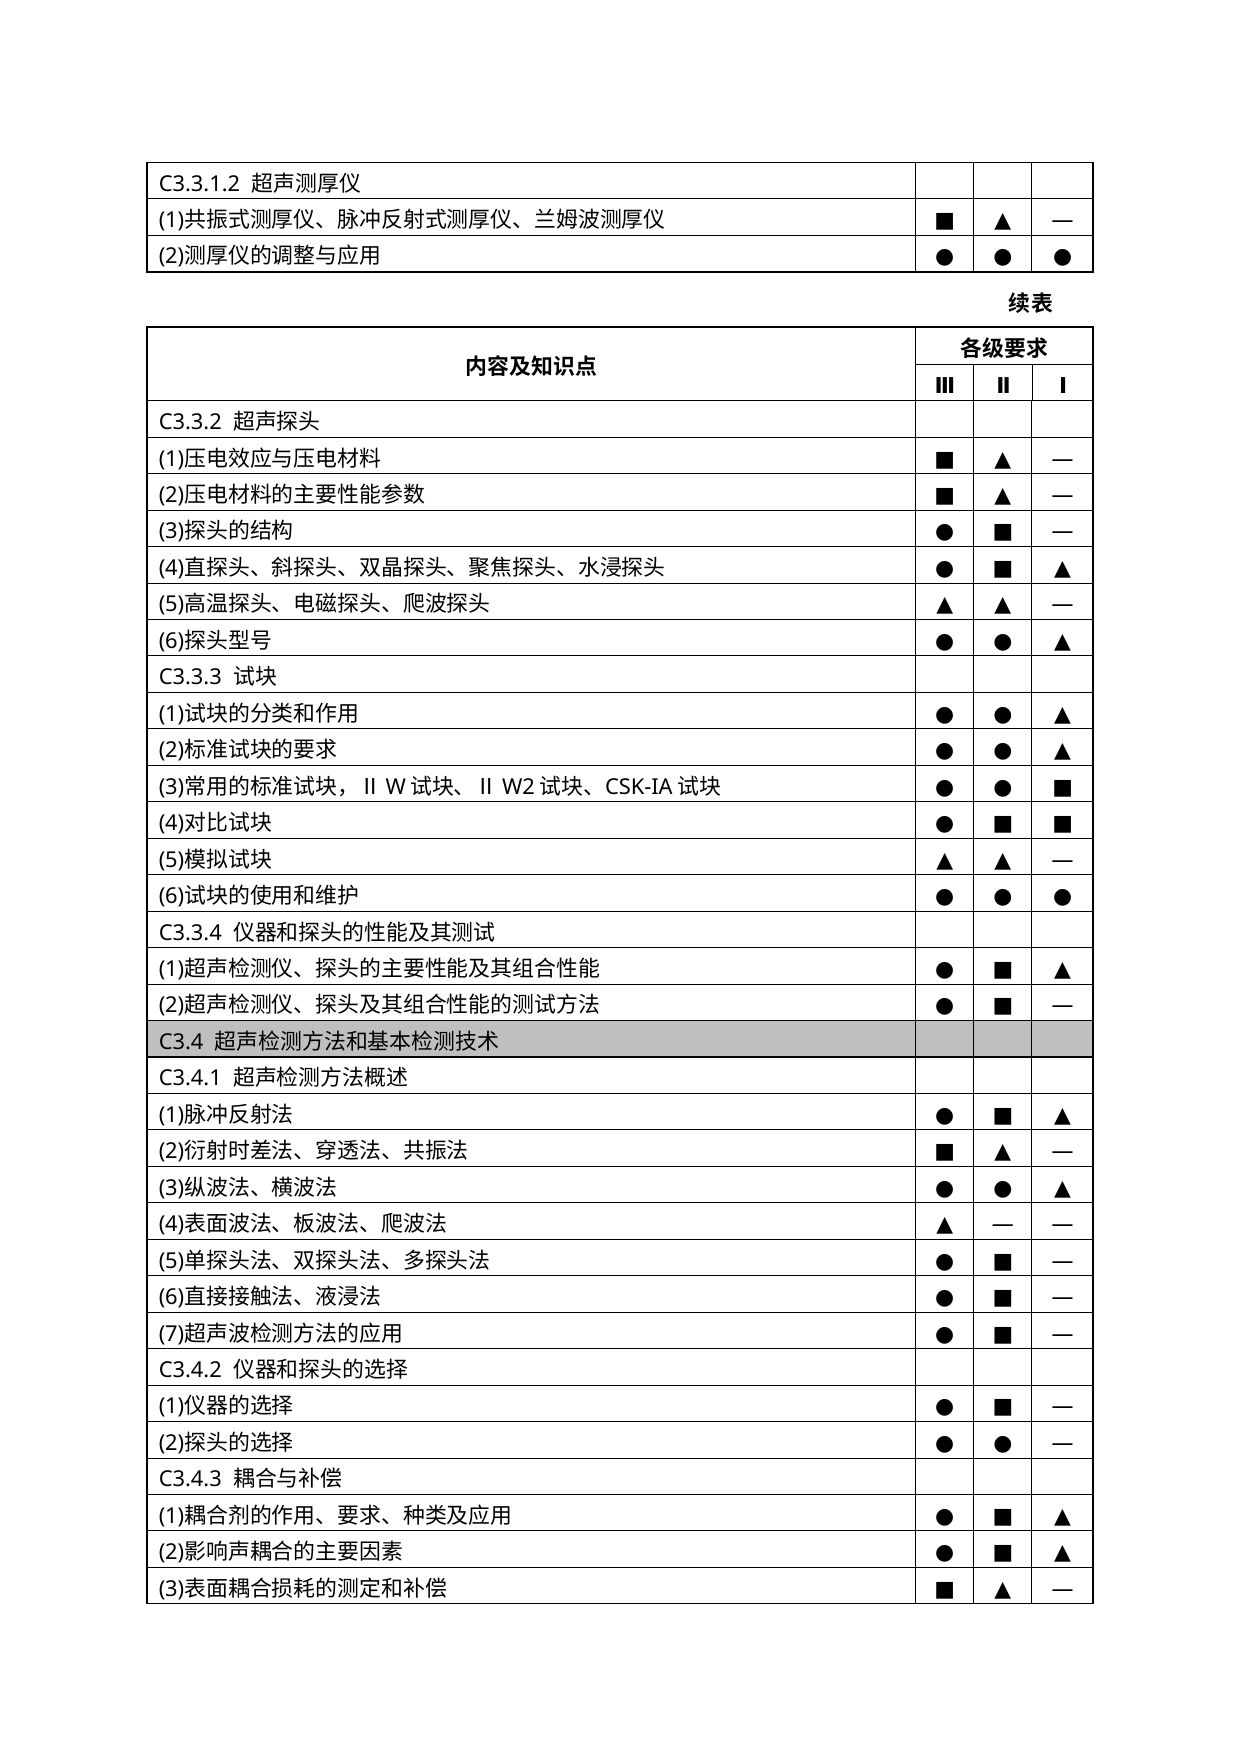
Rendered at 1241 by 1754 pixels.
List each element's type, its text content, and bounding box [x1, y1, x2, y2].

table_cell ■ [974, 948, 1031, 983]
table_cell [1032, 1349, 1092, 1384]
table_cell ● [974, 1167, 1031, 1202]
table_cell [1032, 1058, 1092, 1093]
table_cell [916, 401, 973, 437]
table_cell ▲ [1032, 729, 1092, 765]
table_cell (1)共振式测厚仪、脉冲反射式测厚仪、兰姆波测厚仪 [148, 199, 915, 234]
table_cell — [1032, 438, 1092, 473]
table_cell ● [916, 1422, 973, 1457]
table_cell ■ [974, 1094, 1031, 1129]
table_cell ● [1032, 236, 1092, 271]
table_cell — [974, 1203, 1031, 1239]
table_cell — [1032, 1313, 1092, 1348]
table_cell — [1032, 584, 1092, 619]
table_cell [974, 912, 1031, 947]
table_cell ● [1032, 875, 1092, 911]
table_cell C3.4.2 仪器和探头的选择 [148, 1349, 915, 1384]
table_cell — [1032, 1422, 1092, 1457]
table_cell ■ [974, 802, 1031, 838]
table_cell C3.4.1 超声检测方法概述 [148, 1058, 915, 1093]
table_cell ■ [974, 511, 1031, 546]
table_cell ▲ [974, 1130, 1031, 1166]
table_cell ● [974, 620, 1031, 655]
table_cell (2)衍射时差法、穿透法、共振法 [148, 1130, 915, 1166]
table_cell (5)高温探头、电磁探头、爬波探头 [148, 584, 915, 619]
table_cell ■ [974, 1313, 1031, 1348]
table_cell ▲ [1032, 1094, 1092, 1129]
table_cell (1)试块的分类和作用 [148, 693, 915, 728]
table_cell (2)探头的选择 [148, 1422, 915, 1457]
table_cell (6)探头型号 [148, 620, 915, 655]
table_cell [916, 163, 973, 198]
table_cell ■ [916, 199, 973, 234]
table_cell ■ [974, 1495, 1031, 1530]
table_cell [1032, 1459, 1092, 1494]
table_cell C3.3.2 超声探头 [148, 401, 915, 437]
table_cell — [1032, 1240, 1092, 1275]
table_cell ● [974, 729, 1031, 765]
table_cell ● [974, 236, 1031, 271]
table_cell (1)耦合剂的作用、要求、种类及应用 [148, 1495, 915, 1530]
table_cell (5)单探头法、双探头法、多探头法 [148, 1240, 915, 1275]
table_cell — [1032, 1130, 1092, 1166]
table_cell [916, 912, 973, 947]
table_cell [974, 656, 1031, 692]
table_cell [916, 656, 973, 692]
table_cell (5)模拟试块 [148, 839, 915, 874]
table_cell [974, 1349, 1031, 1384]
table_cell (1)超声检测仪、探头的主要性能及其组合性能 [148, 948, 915, 983]
table_cell ● [916, 1313, 973, 1348]
table_cell ▲ [974, 839, 1031, 874]
table_cell ● [916, 1495, 973, 1530]
table_cell ● [916, 766, 973, 801]
table_cell (3)表面耦合损耗的测定和补偿 [148, 1568, 915, 1603]
table_cell ● [974, 875, 1031, 911]
table_cell C3.3.3 试块 [148, 656, 915, 692]
table_cell [974, 163, 1031, 198]
table_cell ■ [916, 1568, 973, 1603]
table_cell (6)直接接触法、液浸法 [148, 1276, 915, 1312]
table_cell ▲ [974, 474, 1031, 509]
table_cell ● [916, 948, 973, 983]
table_cell ▲ [1032, 1495, 1092, 1530]
table_cell C3.4 超声检测方法和基本检测技术 [148, 1021, 915, 1056]
table_cell (2)超声检测仪、探头及其组合性能的测试方法 [148, 985, 915, 1020]
table_cell (2)影响声耦合的主要因素 [148, 1531, 915, 1567]
table_cell [1032, 1021, 1092, 1056]
table_cell ▲ [916, 584, 973, 619]
table_cell ■ [974, 547, 1031, 582]
table_cell ● [916, 1531, 973, 1567]
table_cell ● [916, 1167, 973, 1202]
table_cell ● [974, 1422, 1031, 1457]
table_cell ▲ [1032, 693, 1092, 728]
table_cell — [1032, 839, 1092, 874]
table_cell ▲ [974, 438, 1031, 473]
table_cell ■ [974, 1276, 1031, 1312]
table_cell ● [974, 766, 1031, 801]
table_cell C3.3.4 仪器和探头的性能及其测试 [148, 912, 915, 947]
table_cell [974, 1459, 1031, 1494]
table_cell [974, 401, 1031, 437]
table_cell ▲ [1032, 948, 1092, 983]
table_cell ● [916, 547, 973, 582]
table_cell ● [916, 729, 973, 765]
table_cell [1032, 401, 1092, 437]
table_cell ● [916, 693, 973, 728]
table_cell ▲ [1032, 547, 1092, 582]
table_cell ● [916, 985, 973, 1020]
table_cell — [1032, 1386, 1092, 1421]
table_cell ▲ [1032, 1167, 1092, 1202]
table_cell ▲ [1032, 620, 1092, 655]
table_cell ▲ [974, 1568, 1031, 1603]
table_cell ▲ [1032, 1531, 1092, 1567]
table_cell (3)纵波法、横波法 [148, 1167, 915, 1202]
table_cell ▲ [974, 199, 1031, 234]
table_cell ■ [916, 438, 973, 473]
table_cell — [1032, 1276, 1092, 1312]
table_cell ■ [1032, 766, 1092, 801]
table_cell [916, 1349, 973, 1384]
table_cell [974, 1021, 1031, 1056]
table_cell ● [916, 802, 973, 838]
table_cell — [1032, 1203, 1092, 1239]
table_cell (3)常用的标准试块，ⅡW试块、ⅡW2试块、CSK-IA试块 [148, 766, 915, 801]
table_cell ● [974, 693, 1031, 728]
table_cell — [1032, 1568, 1092, 1603]
table_cell — [1032, 199, 1092, 234]
table_cell ● [916, 1276, 973, 1312]
table_cell C3.4.3 耦合与补偿 [148, 1459, 915, 1494]
table_cell ▲ [916, 839, 973, 874]
table_cell ■ [916, 1130, 973, 1166]
table_cell Ⅰ [1033, 365, 1092, 400]
table_cell (1)压电效应与压电材料 [148, 438, 915, 473]
table_cell Ⅲ [916, 365, 973, 400]
table_header 各级要求 [916, 328, 1092, 364]
table_cell ■ [916, 474, 973, 509]
table_header 内容及知识点 [148, 328, 915, 400]
table_cell (6)试块的使用和维护 [148, 875, 915, 911]
table_cell (2)压电材料的主要性能参数 [148, 474, 915, 509]
table_cell — [1032, 474, 1092, 509]
table_cell [1032, 912, 1092, 947]
table_cell [1032, 163, 1092, 198]
table_cell (2)标准试块的要求 [148, 729, 915, 765]
table_cell — [1032, 511, 1092, 546]
table_cell [916, 1459, 973, 1494]
table_cell ● [916, 236, 973, 271]
table_cell (4)直探头、斜探头、双晶探头、聚焦探头、水浸探头 [148, 547, 915, 582]
table_cell ● [916, 511, 973, 546]
table_cell (4)表面波法、板波法、爬波法 [148, 1203, 915, 1239]
table_cell [916, 1058, 973, 1093]
table_cell ● [916, 1386, 973, 1421]
table_cell ● [916, 1094, 973, 1129]
table_cell (1)仪器的选择 [148, 1386, 915, 1421]
table_cell [916, 1021, 973, 1056]
table_cell ● [916, 620, 973, 655]
table_cell ■ [974, 1386, 1031, 1421]
table_cell (4)对比试块 [148, 802, 915, 838]
table_cell Ⅱ [974, 365, 1032, 400]
table_cell (3)探头的结构 [148, 511, 915, 546]
table_cell ■ [1032, 802, 1092, 838]
table_cell ● [916, 875, 973, 911]
table_cell (2)测厚仪的调整与应用 [148, 236, 915, 271]
table_cell — [1032, 985, 1092, 1020]
table_cell (1)脉冲反射法 [148, 1094, 915, 1129]
text 续表 [187, 286, 1053, 318]
table_cell ▲ [974, 584, 1031, 619]
table_cell ● [916, 1240, 973, 1275]
table_cell C3.3.1.2 超声测厚仪 [148, 163, 915, 198]
table_cell [1032, 656, 1092, 692]
table_cell [974, 1058, 1031, 1093]
table_cell (7)超声波检测方法的应用 [148, 1313, 915, 1348]
table_cell ■ [974, 985, 1031, 1020]
table_cell ▲ [916, 1203, 973, 1239]
table_cell ■ [974, 1240, 1031, 1275]
table_cell ■ [974, 1531, 1031, 1567]
